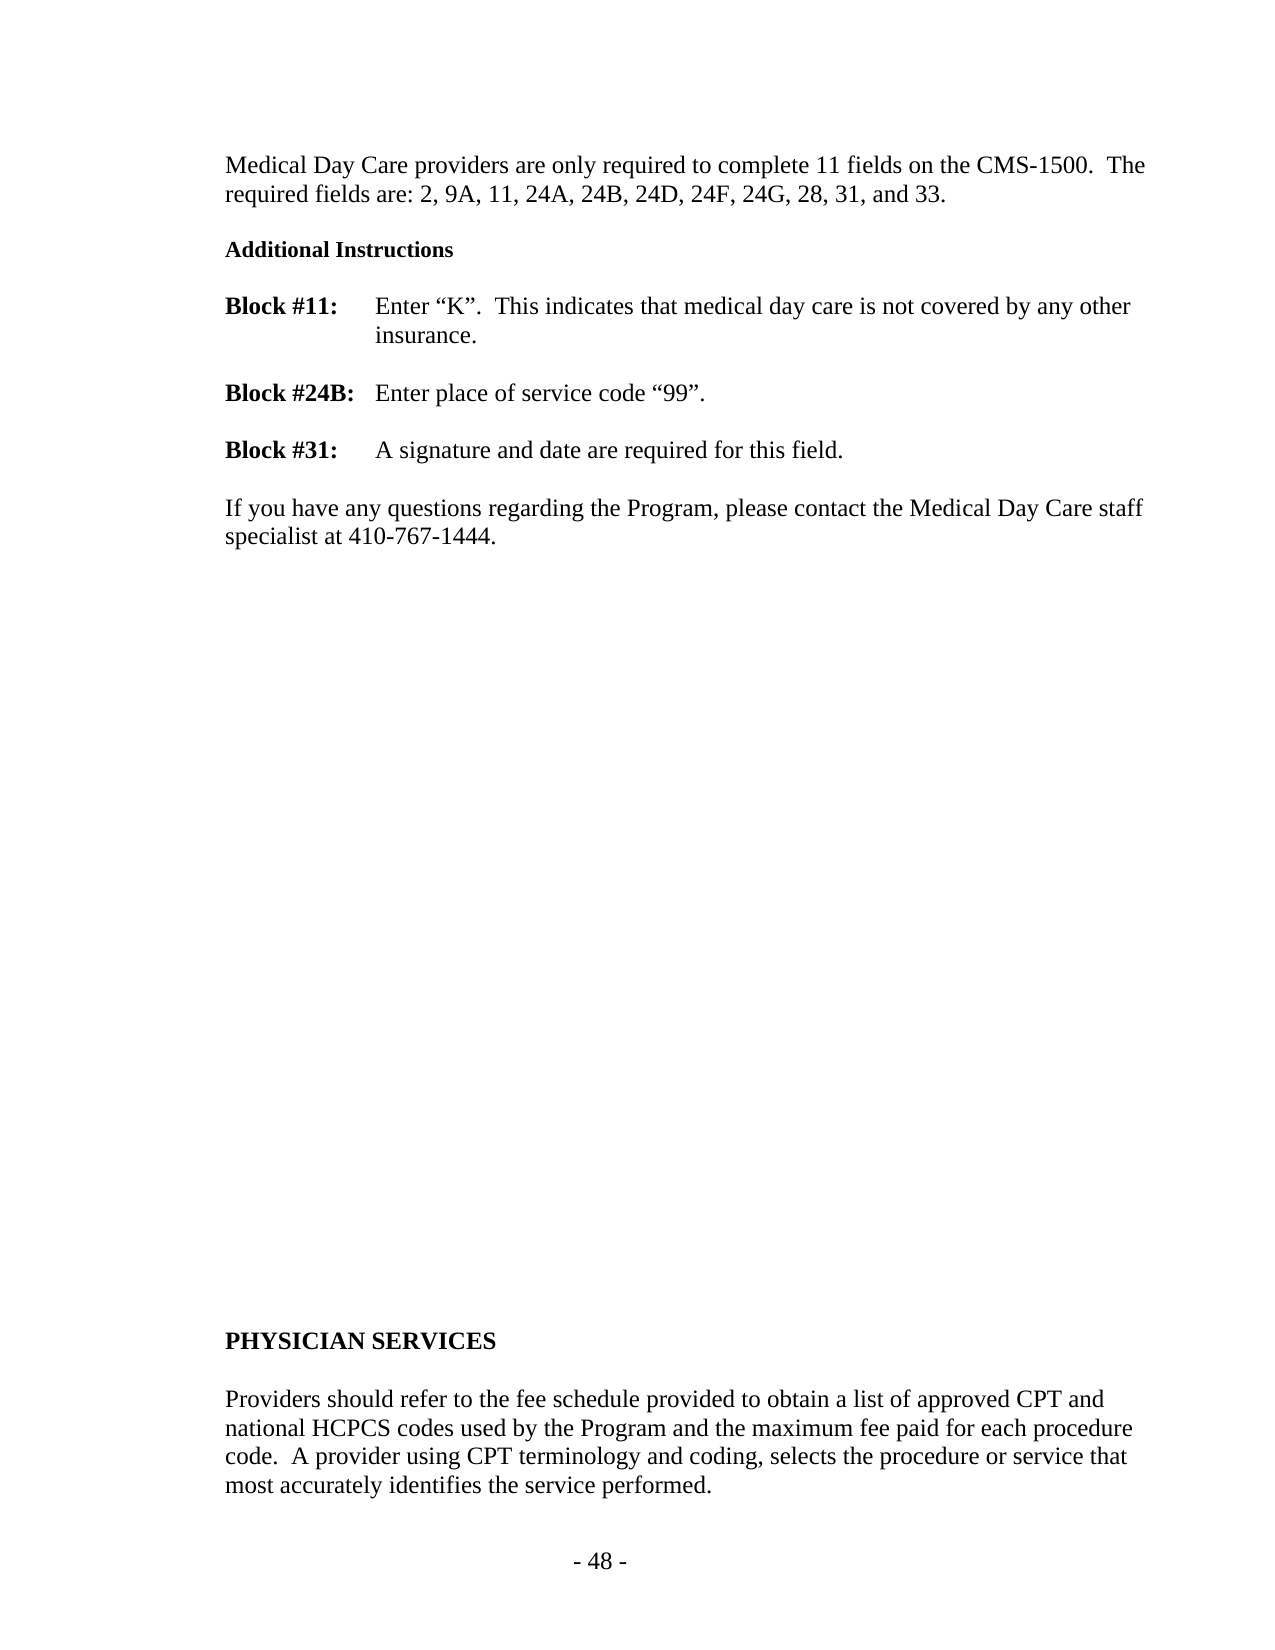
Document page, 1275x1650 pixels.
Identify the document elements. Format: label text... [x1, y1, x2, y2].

text Providers should refer to the fee schedule provided to obtain a list of approved CPT and national HCPCS codes used by the Program and the maximum fee paid for each procedure code. A provider using CPT terminology and coding, selects the procedure or service that most accurately identifies the service performed. [225, 1384, 1181, 1499]
text Block #11: Enter “K”. This indicates that medical day care is not covered by any other insurance. [225, 291, 1181, 349]
text If you have any questions regarding the Program, please contact the Medical Day Care staff specialist at 410-767-1444. [225, 493, 1181, 550]
text Medical Day Care providers are only required to complete 11 fields on the CMS-1500. The required fields are: 2, 9A, 11, 24A, 24B, 24D, 24F, 24G, 28, 31, and 33. [225, 150, 1181, 207]
text Additional Instructions [225, 236, 1181, 263]
text PHYSICIAN SERVICES [225, 1326, 1181, 1355]
text Block #24B: Enter place of service code “99”. [225, 378, 1181, 406]
text Block #31: A signature and date are required for this field. [225, 435, 1181, 464]
